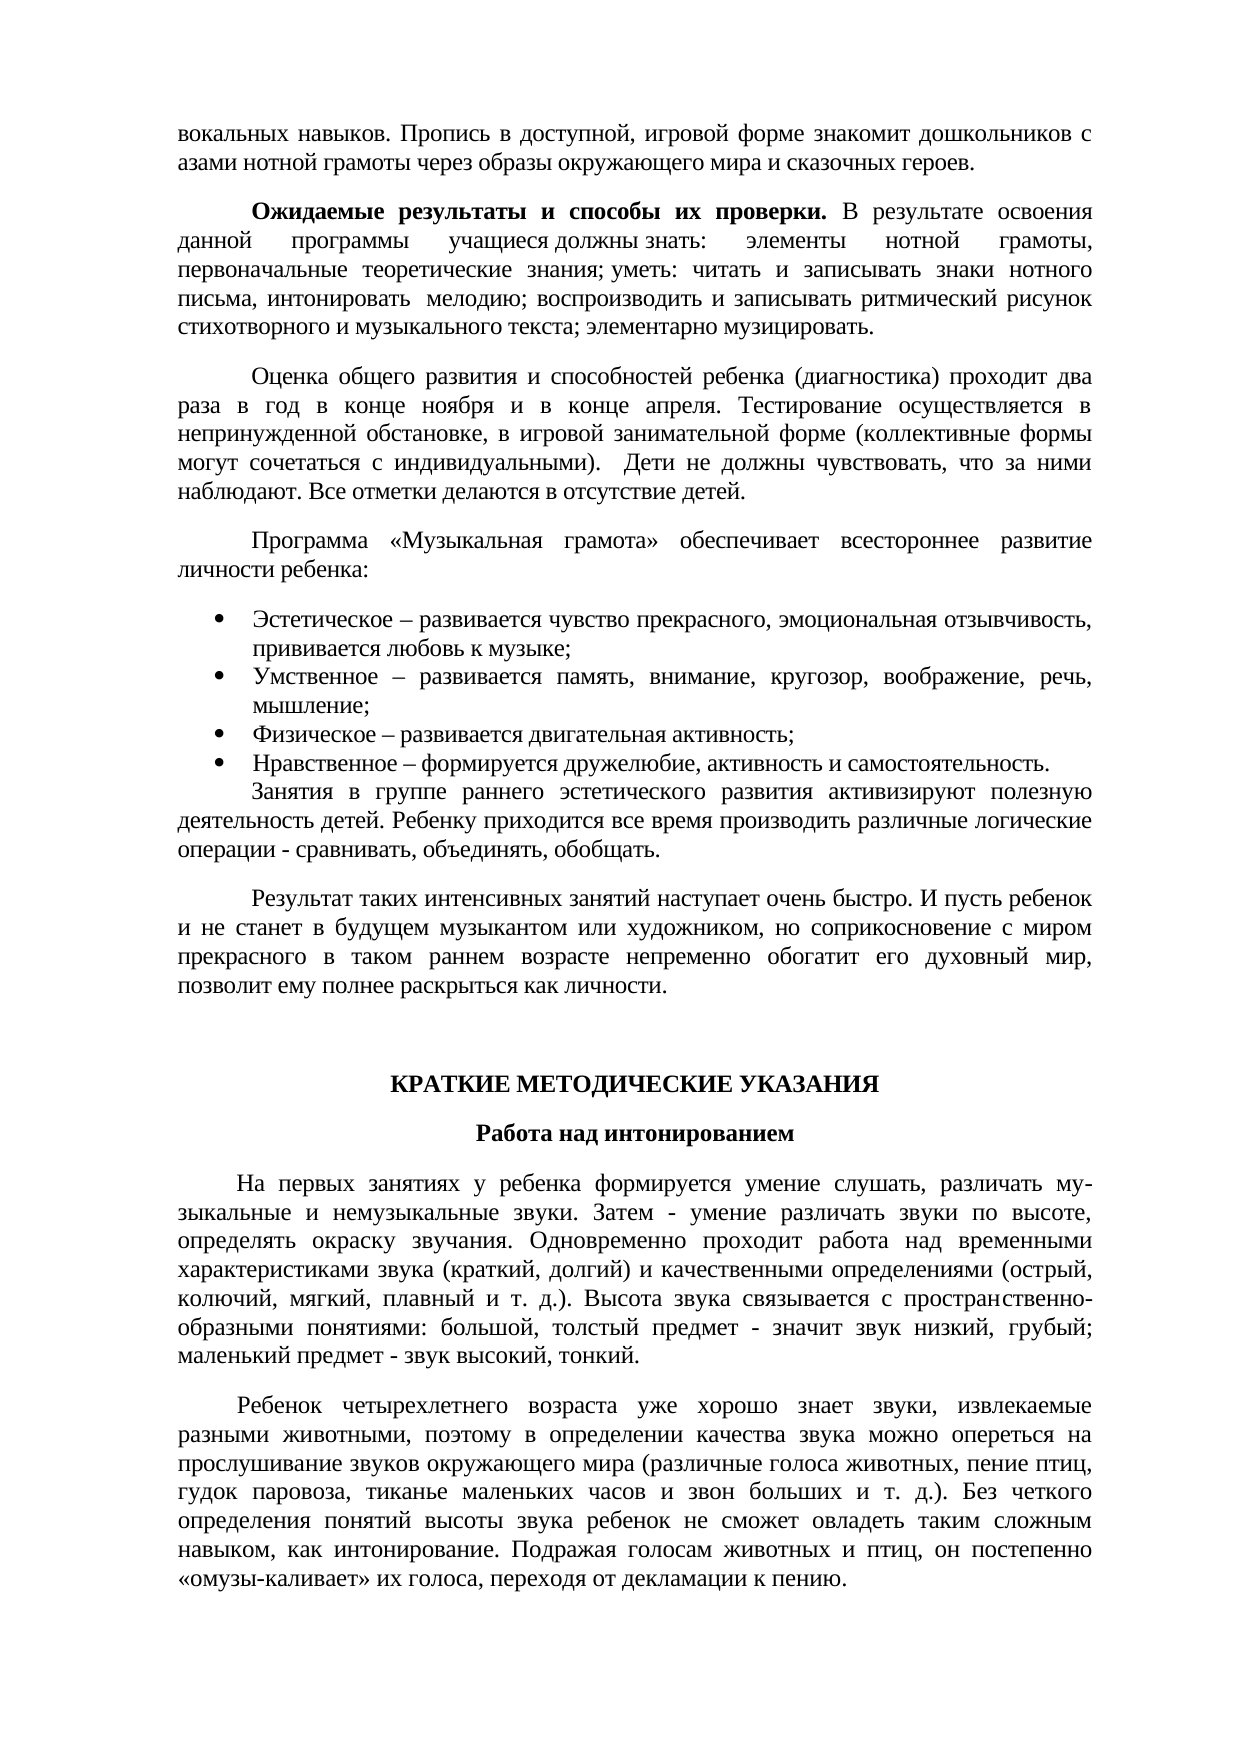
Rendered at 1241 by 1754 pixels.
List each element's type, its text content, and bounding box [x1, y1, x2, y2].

text КРАТКИЕ МЕТОДИЧЕСКИЕ УКАЗАНИЯ [177, 1069, 1093, 1098]
list Эстетическое – развивается чувство прекрасного, эмоциональная отзывчивость, прививается любовь к музыке; [215, 604, 1093, 661]
text Ребенок четырехлетнего возраста уже хорошо знает звуки, извлекаемые разными животными, поэтому в определении качества звука можно опереться на прослушивание звуков окружающего мира (различные голоса животных, пение птиц, гудок паровоза, тиканье маленьких часов и звон больших и т. д.). Без четкого определения понятий высоты звука ребенок не сможет овладеть таким сложным навыком, как интонирование. Подражая голосам животных и птиц, он постепенно «омузы-каливает» их голоса, переходя от декламации к пению. [178, 1390, 1093, 1591]
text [177, 118, 1093, 176]
list Физическое – развивается двигательная активность; [215, 719, 1093, 748]
list Умственное – развивается память, внимание, кругозор, воображение, речь, мышление; [215, 661, 1093, 719]
text Ожидаемые результаты и способы их проверки. В результате освоения данной программы учащиеся должны знать: элементы нотной грамоты, первоначальные теоретические знания; уметь: читать и записывать знаки нотного письма, интонировать мелодию; воспроизводить и записывать ритмический рисунок стихотворного и музыкального текста; элементарно музицировать. [177, 196, 1093, 340]
text На первых занятиях у ребенка формируется умение слушать, различать музыкальные и немузыкальные звуки. Затем - умение различать звуки по высоте, определять окраску звучания. Одновременно проходит работа над временными характеристиками звука (краткий, долгий) и качественными определениями (острый, колючий, мягкий, плавный и т. д.). Высота звука связывается с пространственно-образными понятиями: большой, толстый предмет - значит звук низкий, грубый; маленький предмет - звук высокий, тонкий. [177, 1168, 1093, 1369]
text Оценка общего развития и способностей ребенка (диагностика) проходит два раза в год в конце ноября и в конце апреля. Тестирование осуществляется в непринужденной обстановке, в игровой занимательной форме (коллективные формы могут сочетаться с индивидуальными). Дети не должны чувствовать, что за ними наблюдают. Все отметки делаются в отсутствие детей. [177, 361, 1093, 505]
list Нравственное – формируется дружелюбие, активность и самостоятельность. [215, 748, 1093, 776]
text Программа «Музыкальная грамота» обеспечивает всестороннее развитие личности ребенка: [177, 526, 1093, 583]
text Работа над интонированием [177, 1118, 1093, 1147]
text Результат таких интенсивных занятий наступает очень быстро. И пусть ребенок и не станет в будущем музыкантом или художником, но соприкосновение с миром прекрасного в таком раннем возрасте непременно обогатит его духовный мир, позволит ему полнее раскрыться как личности. [177, 883, 1093, 998]
text Занятия в группе раннего эстетического развития активизируют полезную деятельность детей. Ребенку приходится все время производить различные логические операции - сравнивать, объединять, обобщать. [177, 776, 1093, 863]
